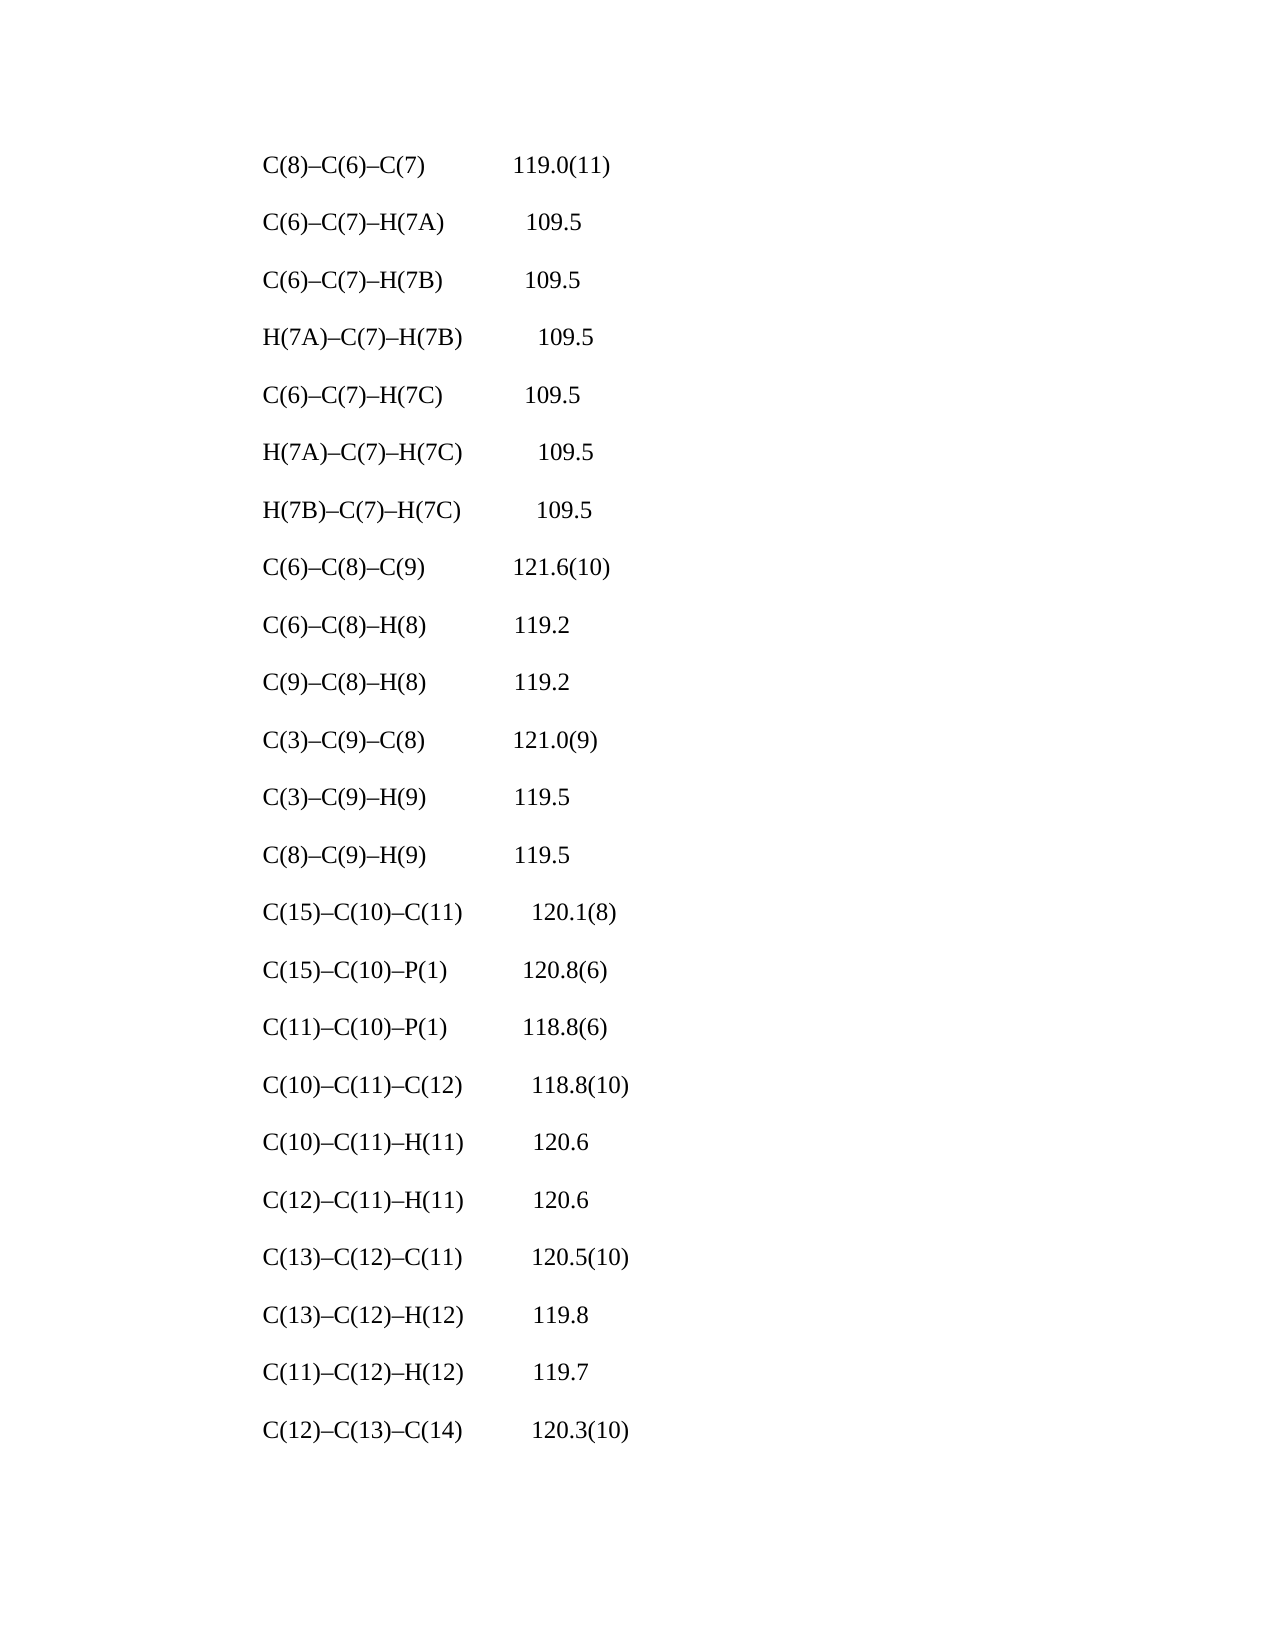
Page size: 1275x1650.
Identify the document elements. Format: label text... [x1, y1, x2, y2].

text C(6)–C(8)–H(8) 119.2 [187, 610, 1087, 667]
text C(11)–C(10)–P(1) 118.8(6) [187, 1012, 1087, 1070]
text C(10)–C(11)–C(12) 118.8(10) [187, 1070, 1087, 1127]
text C(9)–C(8)–H(8) 119.2 [187, 667, 1087, 725]
text H(7A)–C(7)–H(7C) 109.5 [187, 437, 1087, 495]
text C(10)–C(11)–H(11) 120.6 [187, 1127, 1087, 1185]
text C(15)–C(10)–P(1) 120.8(6) [187, 955, 1087, 1012]
text C(12)–C(11)–H(11) 120.6 [187, 1185, 1087, 1242]
text C(6)–C(8)–C(9) 121.6(10) [187, 552, 1087, 610]
text C(6)–C(7)–H(7C) 109.5 [187, 380, 1087, 437]
text C(11)–C(12)–H(12) 119.7 [187, 1357, 1087, 1415]
text C(12)–C(13)–C(14) 120.3(10) [187, 1415, 1087, 1472]
text C(13)–C(12)–C(11) 120.5(10) [187, 1242, 1087, 1300]
text C(6)–C(7)–H(7A) 109.5 [187, 207, 1087, 265]
text C(13)–C(12)–H(12) 119.8 [187, 1300, 1087, 1357]
text C(6)–C(7)–H(7B) 109.5 [187, 265, 1087, 322]
text C(8)–C(9)–H(9) 119.5 [187, 840, 1087, 897]
text H(7B)–C(7)–H(7C) 109.5 [187, 495, 1087, 552]
text C(15)–C(10)–C(11) 120.1(8) [187, 897, 1087, 955]
text H(7A)–C(7)–H(7B) 109.5 [187, 322, 1087, 380]
text C(3)–C(9)–C(8) 121.0(9) [187, 725, 1087, 782]
text C(3)–C(9)–H(9) 119.5 [187, 782, 1087, 840]
text C(8)–C(6)–C(7) 119.0(11) [187, 150, 1087, 207]
